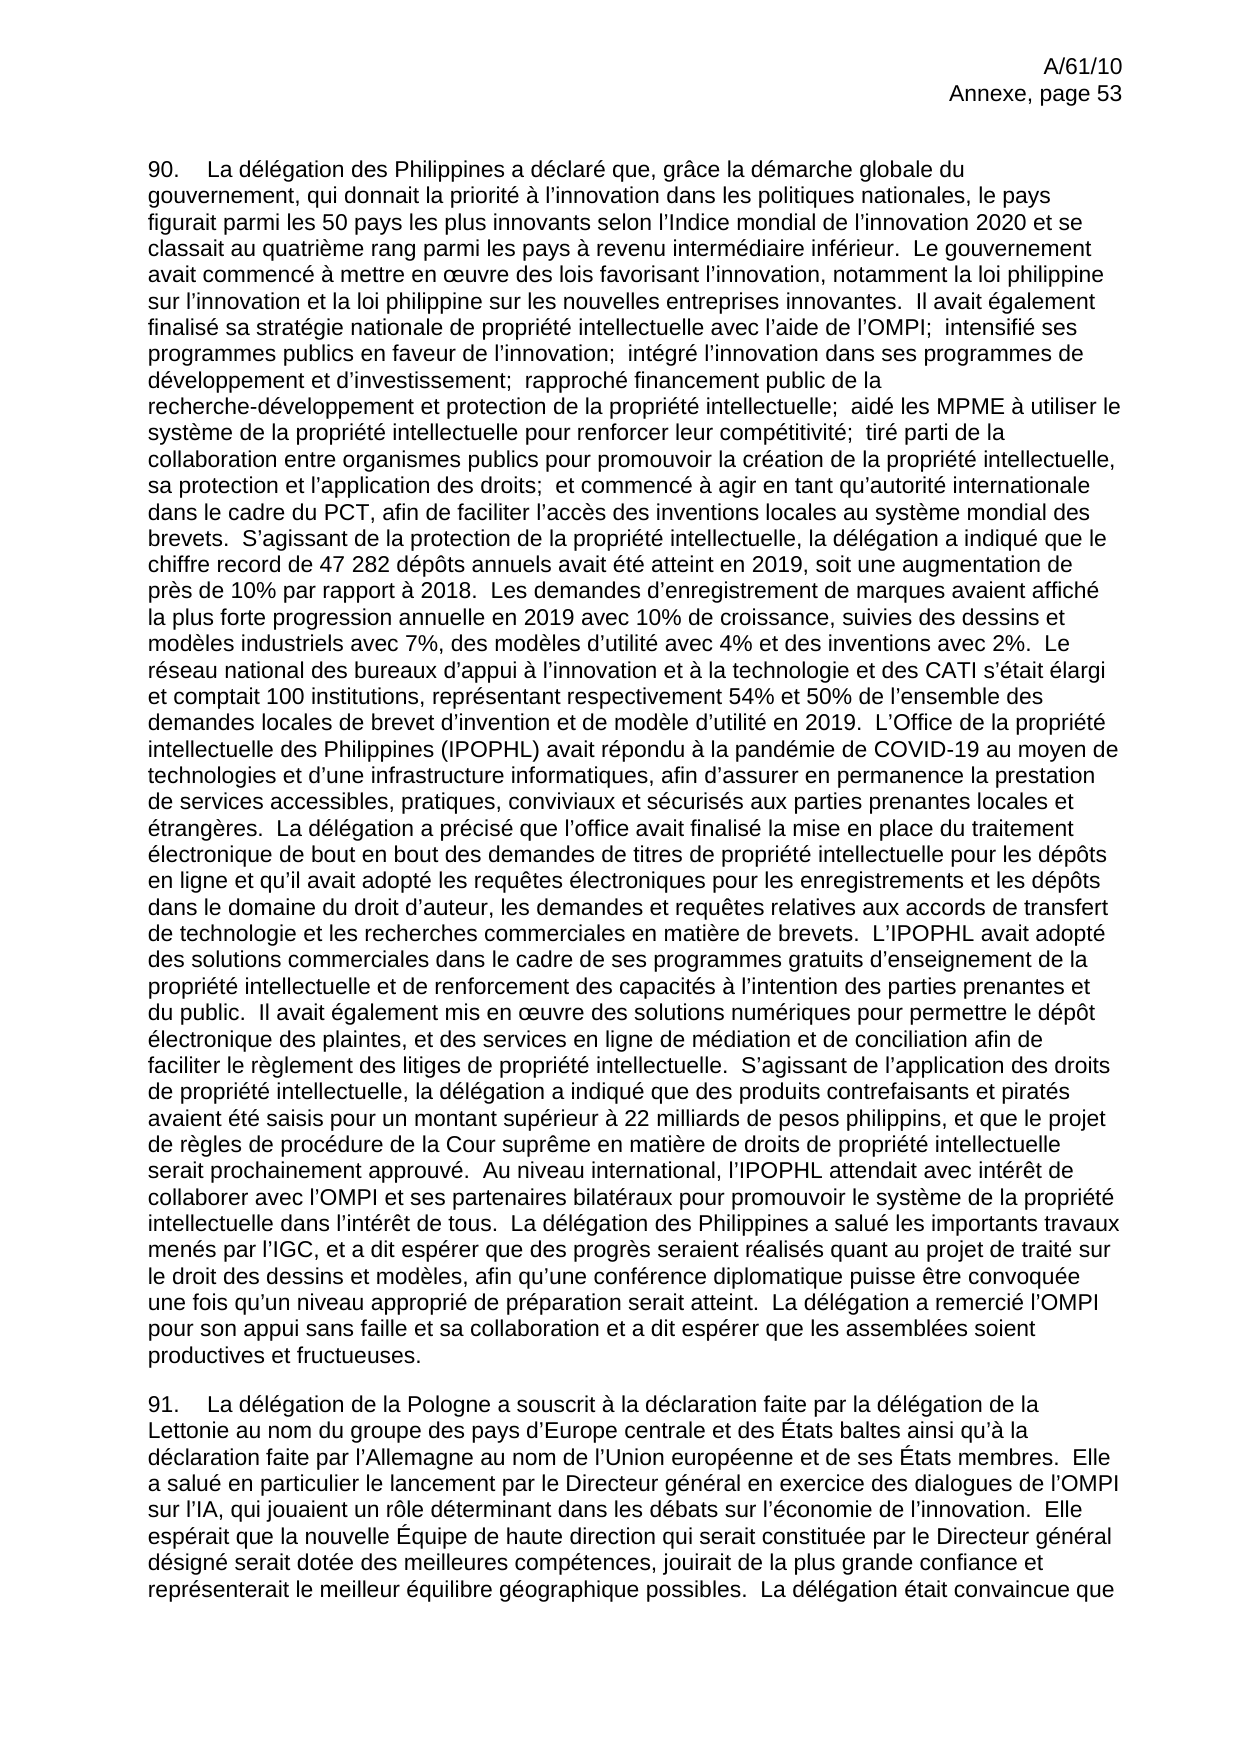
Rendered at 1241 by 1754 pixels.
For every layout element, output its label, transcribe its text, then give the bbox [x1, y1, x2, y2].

text La délégation des Philippines a déclaré que, grâce la démarche globale du gouvernement, qui donnait la priorité à l’innovation dans les politiques nationales, le pays figurait parmi les 50 pays les plus innovants selon l’Indice mondial de l’innovation 2020 et se classait au quatrième rang parmi les pays à revenu intermédiaire inférieur. Le gouvernement avait commencé à mettre en œuvre des lois favorisant l’innovation, notamment la loi philippine sur l’innovation et la loi philippine sur les nouvelles entreprises innovantes. Il avait également finalisé sa stratégie nationale de propriété intellectuelle avec l’aide de l’OMPI; intensifié ses programmes publics en faveur de l’innovation; intégré l’innovation dans ses programmes de développement et d’investissement; rapproché financement public de la recherche-développement et protection de la propriété intellectuelle; aidé les MPME à utiliser le système de la propriété intellectuelle pour renforcer leur compétitivité; tiré parti de la collaboration entre organismes publics pour promouvoir la création de la propriété intellectuelle, sa protection et l’application des droits; et commencé à agir en tant qu’autorité internationale dans le cadre du PCT, afin de faciliter l’accès des inventions locales au système mondial des brevets. S’agissant de la protection de la propriété intellectuelle, la délégation a indiqué que le chiffre record de 47 282 dépôts annuels avait été atteint en 2019, soit une augmentation de près de 10% par rapport à 2018. Les demandes d’enregistrement de marques avaient affiché la plus forte progression annuelle en 2019 avec 10% de croissance, suivies des dessins et modèles industriels avec 7%, des modèles d’utilité avec 4% et des inventions avec 2%. Le réseau national des bureaux d’appui à l’innovation et à la technologie et des CATI s’était élargi et comptait 100 institutions, représentant respectivement 54% et 50% de l’ensemble des demandes locales de brevet d’invention et de modèle d’utilité en 2019. L’Office de la propriété intellectuelle des Philippines (IPOPHL) avait répondu à la pandémie de COVID-19 au moyen de technologies et d’une infrastructure informatiques, afin d’assurer en permanence la prestation de services accessibles, pratiques, conviviaux et sécurisés aux parties prenantes locales et étrangères. La délégation a précisé que l’office avait finalisé la mise en place du traitement électronique de bout en bout des demandes de titres de propriété intellectuelle pour les dépôts en ligne et qu’il avait adopté les requêtes électroniques pour les enregistrements et les dépôts dans le domaine du droit d’auteur, les demandes et requêtes relatives aux accords de transfert de technologie et les recherches commerciales en matière de brevets. L’IPOPHL avait adopté des solutions commerciales dans le cadre de ses programmes gratuits d’enseignement de la propriété intellectuelle et de renforcement des capacités à l’intention des parties prenantes et du public. Il avait également mis en œuvre des solutions numériques pour permettre le dépôt électronique des plaintes, et des services en ligne de médiation et de conciliation afin de faciliter le règlement des litiges de propriété intellectuelle. S’agissant de l’application des droits de propriété intellectuelle, la délégation a indiqué que des produits contrefaisants et piratés avaient été saisis pour un montant supérieur à 22 milliards de pesos philippins, et que le projet de règles de procédure de la Cour suprême en matière de droits de propriété intellectuelle serait prochainement approuvé. Au niveau international, l’IPOPHL attendait avec intérêt de collaborer avec l’OMPI et ses partenaires bilatéraux pour promouvoir le système de la propriété intellectuelle dans l’intérêt de tous. La délégation des Philippines a salué les importants travaux menés par l’IGC, et a dit espérer que des progrès seraient réalisés quant au projet de traité sur le droit des dessins et modèles, afin qu’une conférence diplomatique puisse être convoquée une fois qu’un niveau approprié de préparation serait atteint. La délégation a remercié l’OMPI pour son appui sans faille et sa collaboration et a dit espérer que les assemblées soient productives et fructueuses. [148, 156, 1122, 1368]
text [148, 1391, 1122, 1602]
